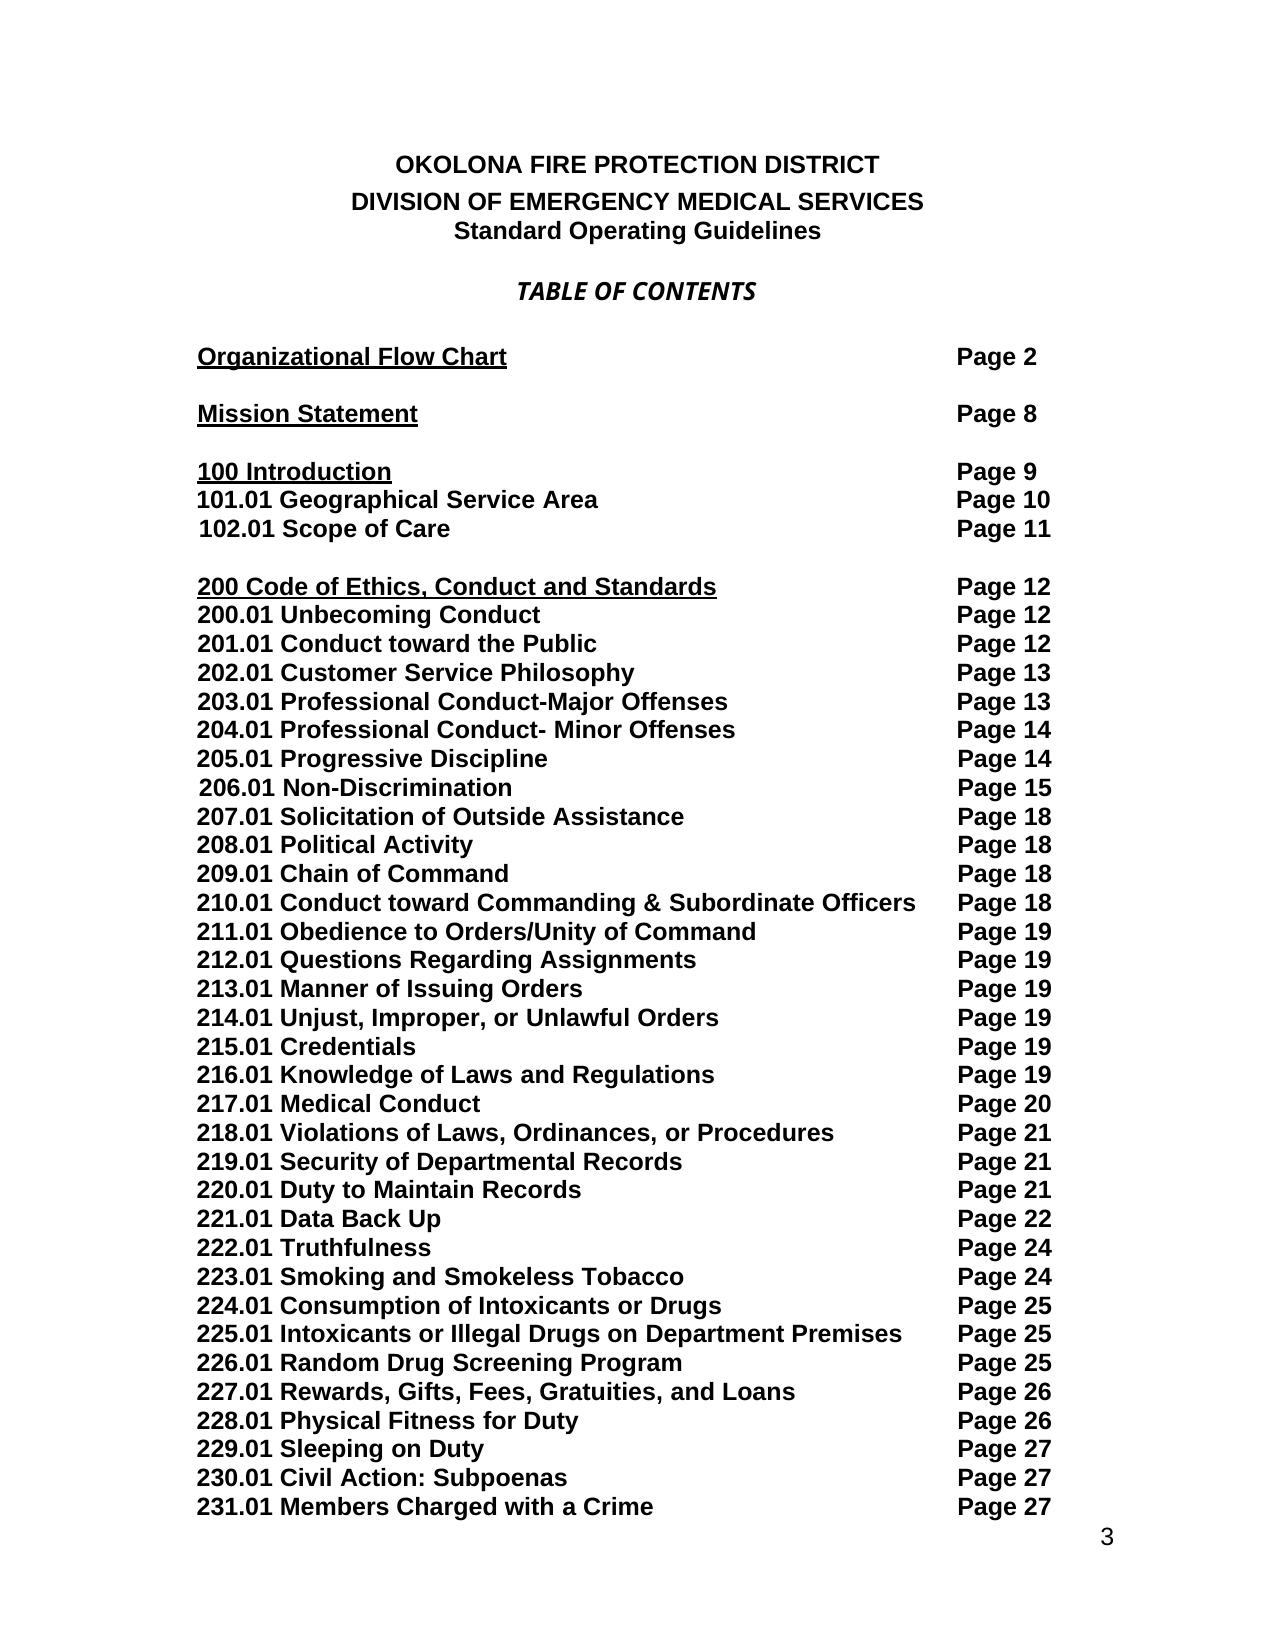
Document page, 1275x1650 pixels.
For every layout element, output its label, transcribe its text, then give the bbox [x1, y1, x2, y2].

text TABLE OF CONTENTS [162, 273, 1113, 307]
text 210.01 Conduct toward Commanding & Subordinate Officers Page 18 [196, 888, 1275, 917]
text 227.01 Rewards, Gifts, Fees, Gratuities, and Loans Page 26 [196, 1377, 1275, 1406]
text 204.01 Professional Conduct- Minor Offenses Page 14 [196, 715, 1275, 744]
text 230.01 Civil Action: Subpoenas Page 27 [196, 1463, 1275, 1492]
text 203.01 Professional Conduct-Major Offenses Page 13 [197, 687, 1275, 715]
text 220.01 Duty to Maintain Records Page 21 [196, 1176, 1275, 1204]
text 209.01 Chain of Command Page 18 [196, 859, 1275, 888]
text 100 Introduction Page 9 [197, 457, 1275, 485]
text 228.01 Physical Fitness for Duty Page 26 [196, 1406, 1275, 1434]
text 206.01 Non-Discrimination Page 15 [199, 773, 1275, 802]
text 205.01 Progressive Discipline Page 14 [196, 744, 1275, 773]
text 214.01 Unjust, Improper, or Unlawful Orders Page 19 [196, 1003, 1275, 1032]
text DIVISION OF EMERGENCY MEDICAL SERVICES [162, 187, 1113, 216]
text 202.01 Customer Service Philosophy Page 13 [197, 658, 1275, 687]
text 219.01 Security of Departmental Records Page 21 [196, 1147, 1275, 1176]
text 200.01 Unbecoming Conduct Page 12 [197, 600, 1275, 629]
text 211.01 Obedience to Orders/Unity of Command Page 19 [196, 917, 1275, 945]
text 231.01 Members Charged with a Crime Page 27 [196, 1492, 1275, 1521]
text 224.01 Consumption of Intoxicants or Drugs Page 25 [196, 1291, 1275, 1319]
text 213.01 Manner of Issuing Orders Page 19 [196, 974, 1275, 1003]
text Mission Statement Page 8 [197, 399, 1275, 428]
text 207.01 Solicitation of Outside Assistance Page 18 [196, 802, 1275, 830]
text 226.01 Random Drug Screening Program Page 25 [196, 1348, 1275, 1377]
text 208.01 Political Activity Page 18 [196, 830, 1275, 859]
text 201.01 Conduct toward the Public Page 12 [197, 629, 1275, 658]
text 101.01 Geographical Service Area Page 10 [196, 485, 1275, 514]
text 225.01 Intoxicants or Illegal Drugs on Department Premises Page 25 [196, 1319, 1275, 1348]
text 222.01 Truthfulness Page 24 [196, 1233, 1275, 1262]
text 221.01 Data Back Up Page 22 [196, 1204, 1275, 1233]
text 223.01 Smoking and Smokeless Tobacco Page 24 [196, 1262, 1275, 1291]
text 229.01 Sleeping on Duty Page 27 [196, 1434, 1275, 1463]
text 218.01 Violations of Laws, Ordinances, or Procedures Page 21 [196, 1118, 1275, 1147]
text 217.01 Medical Conduct Page 20 [196, 1089, 1275, 1118]
text 102.01 Scope of Care Page 11 [199, 514, 1275, 543]
text 215.01 Credentials Page 19 [196, 1032, 1275, 1061]
text Standard Operating Guidelines [162, 216, 1113, 245]
text 216.01 Knowledge of Laws and Regulations Page 19 [196, 1061, 1275, 1089]
text Organizational Flow Chart Page 2 [197, 342, 1275, 370]
text 212.01 Questions Regarding Assignments Page 19 [196, 946, 1275, 974]
text OKOLONA FIRE PROTECTION DISTRICT [162, 150, 1113, 179]
text 200 Code of Ethics, Conduct and Standards Page 12 [197, 572, 1275, 600]
